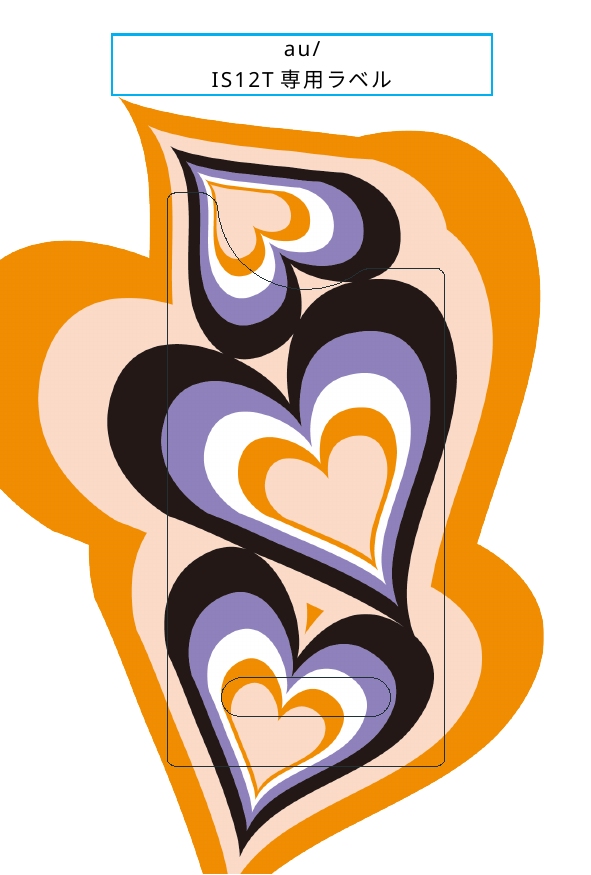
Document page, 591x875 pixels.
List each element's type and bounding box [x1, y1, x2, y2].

picture [0, 96, 544, 874]
